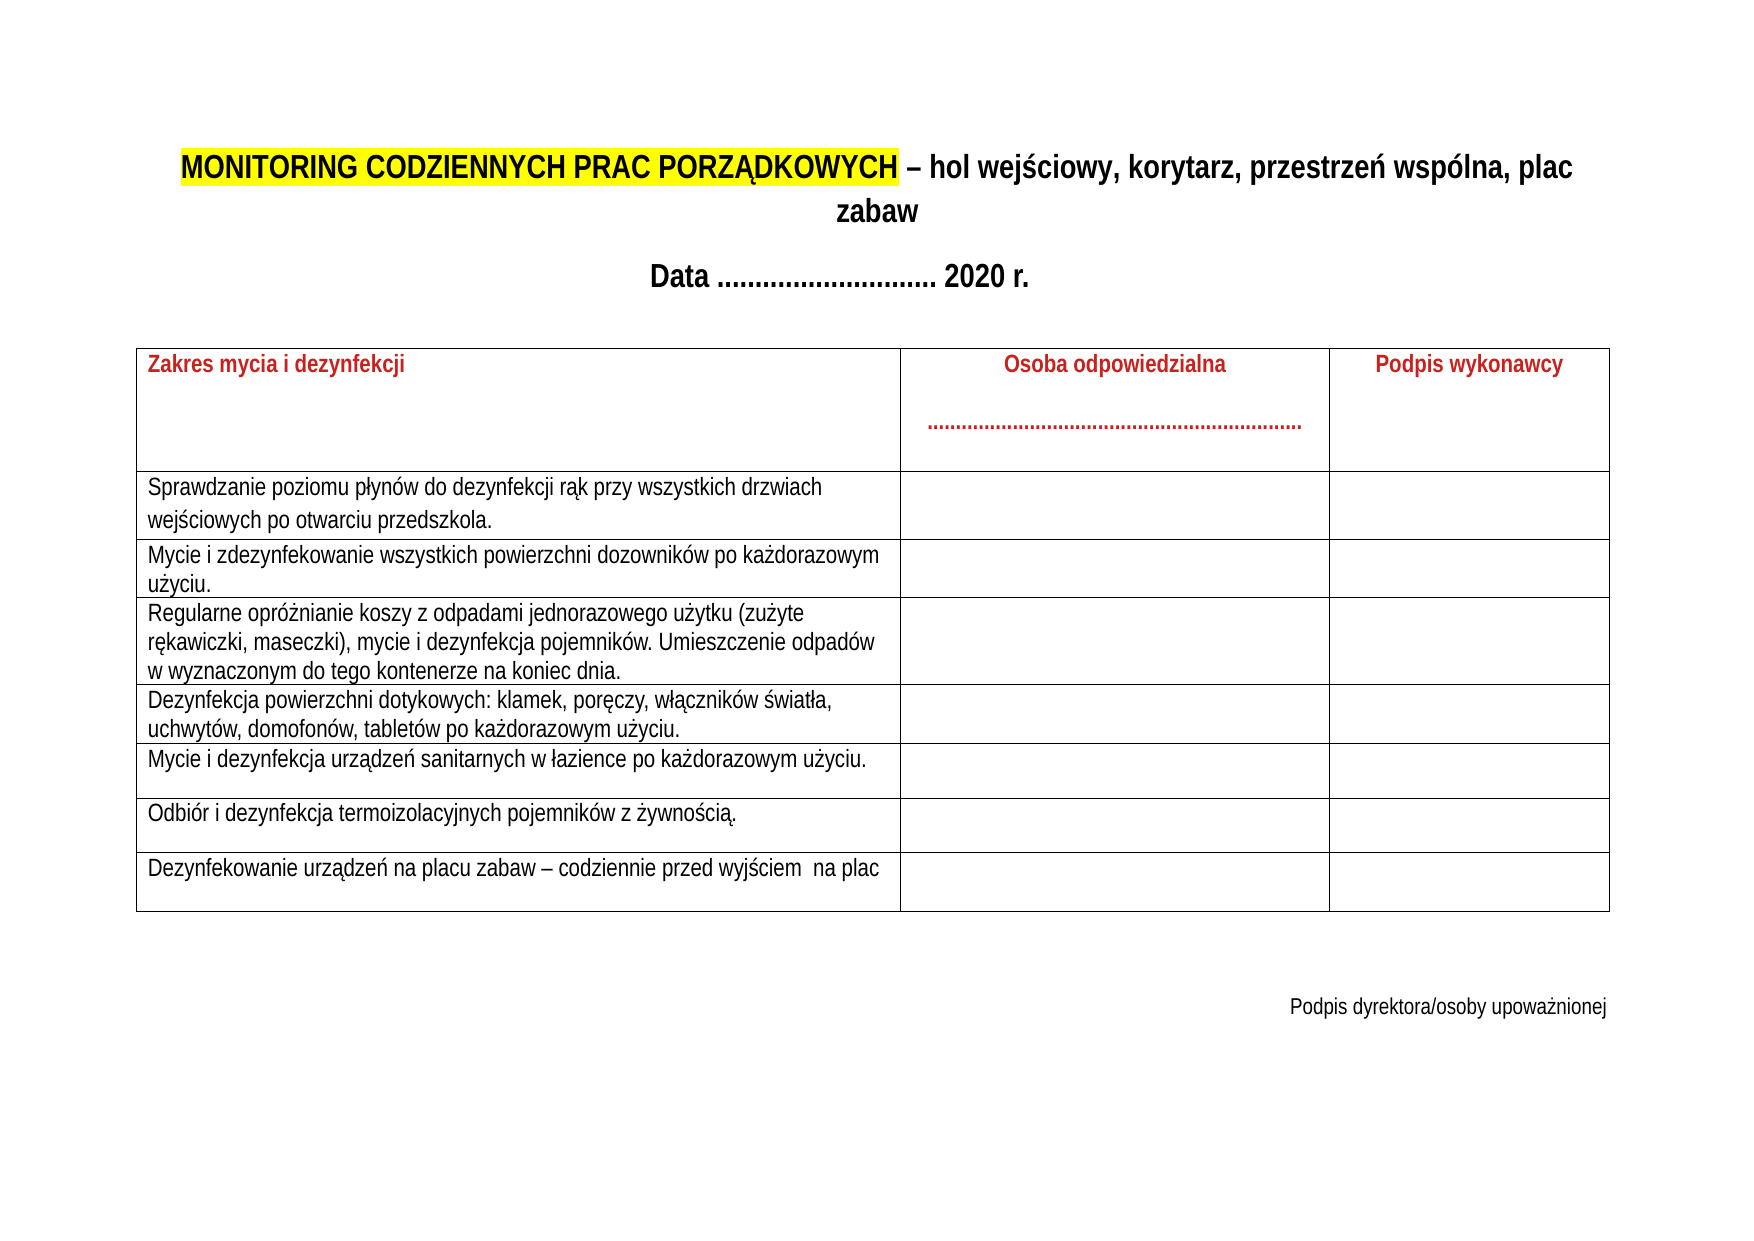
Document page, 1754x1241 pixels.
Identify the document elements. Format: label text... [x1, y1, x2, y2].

table_cell [901, 598, 1329, 684]
table_cell [901, 853, 1329, 911]
table_header Osoba odpowiedzialna .................................................................. [901, 349, 1329, 471]
table_cell [901, 799, 1329, 852]
table_header Zakres mycia i dezynfekcji [137, 349, 900, 471]
table_cell [901, 540, 1329, 597]
table_cell Sprawdzanie poziomu płynów do dezynfekcji rąk przy wszystkich drzwiach wejściowych po otwarciu przedszkola. [137, 472, 900, 539]
table_cell Dezynfekcja powierzchni dotykowych: klamek, poręczy, włączników światła, uchwytów, domofonów, tabletów po każdorazowym użyciu. [137, 685, 900, 743]
table_cell [1330, 799, 1609, 852]
text MONITORING CODZIENNYCH PRAC PORZĄDKOWYCH – hol wejściowy, korytarz, przestrzeń wspólna, plac zabaw [148, 148, 1606, 230]
table_cell Mycie i dezynfekcja urządzeń sanitarnych w łazience po każdorazowym użyciu. [137, 744, 900, 797]
table_cell [1330, 685, 1609, 743]
table_cell [1330, 472, 1609, 539]
table_cell Dezynfekowanie urządzeń na placu zabaw – codziennie przed wyjściem na plac [137, 853, 900, 911]
table_cell [1330, 598, 1609, 684]
table_cell [1330, 853, 1609, 911]
text Data ............................. 2020 r. [74, 256, 1606, 294]
table_header Podpis wykonawcy [1330, 349, 1609, 471]
text Podpis dyrektora/osoby upoważnionej [148, 993, 1606, 1019]
table_cell [901, 744, 1329, 797]
table_cell [901, 685, 1329, 743]
table_cell [1330, 744, 1609, 797]
table_cell Odbiór i dezynfekcja termoizolacyjnych pojemników z żywnością. [137, 799, 900, 852]
table_cell [901, 472, 1329, 539]
table_cell Mycie i zdezynfekowanie wszystkich powierzchni dozowników po każdorazowym użyciu. [137, 540, 900, 597]
table_cell [1330, 540, 1609, 597]
table_cell Regularne opróżnianie koszy z odpadami jednorazowego użytku (zużyte rękawiczki, maseczki), mycie i dezynfekcja pojemników. Umieszczenie odpadów w wyznaczonym do tego kontenerze na koniec dnia. [137, 598, 900, 684]
